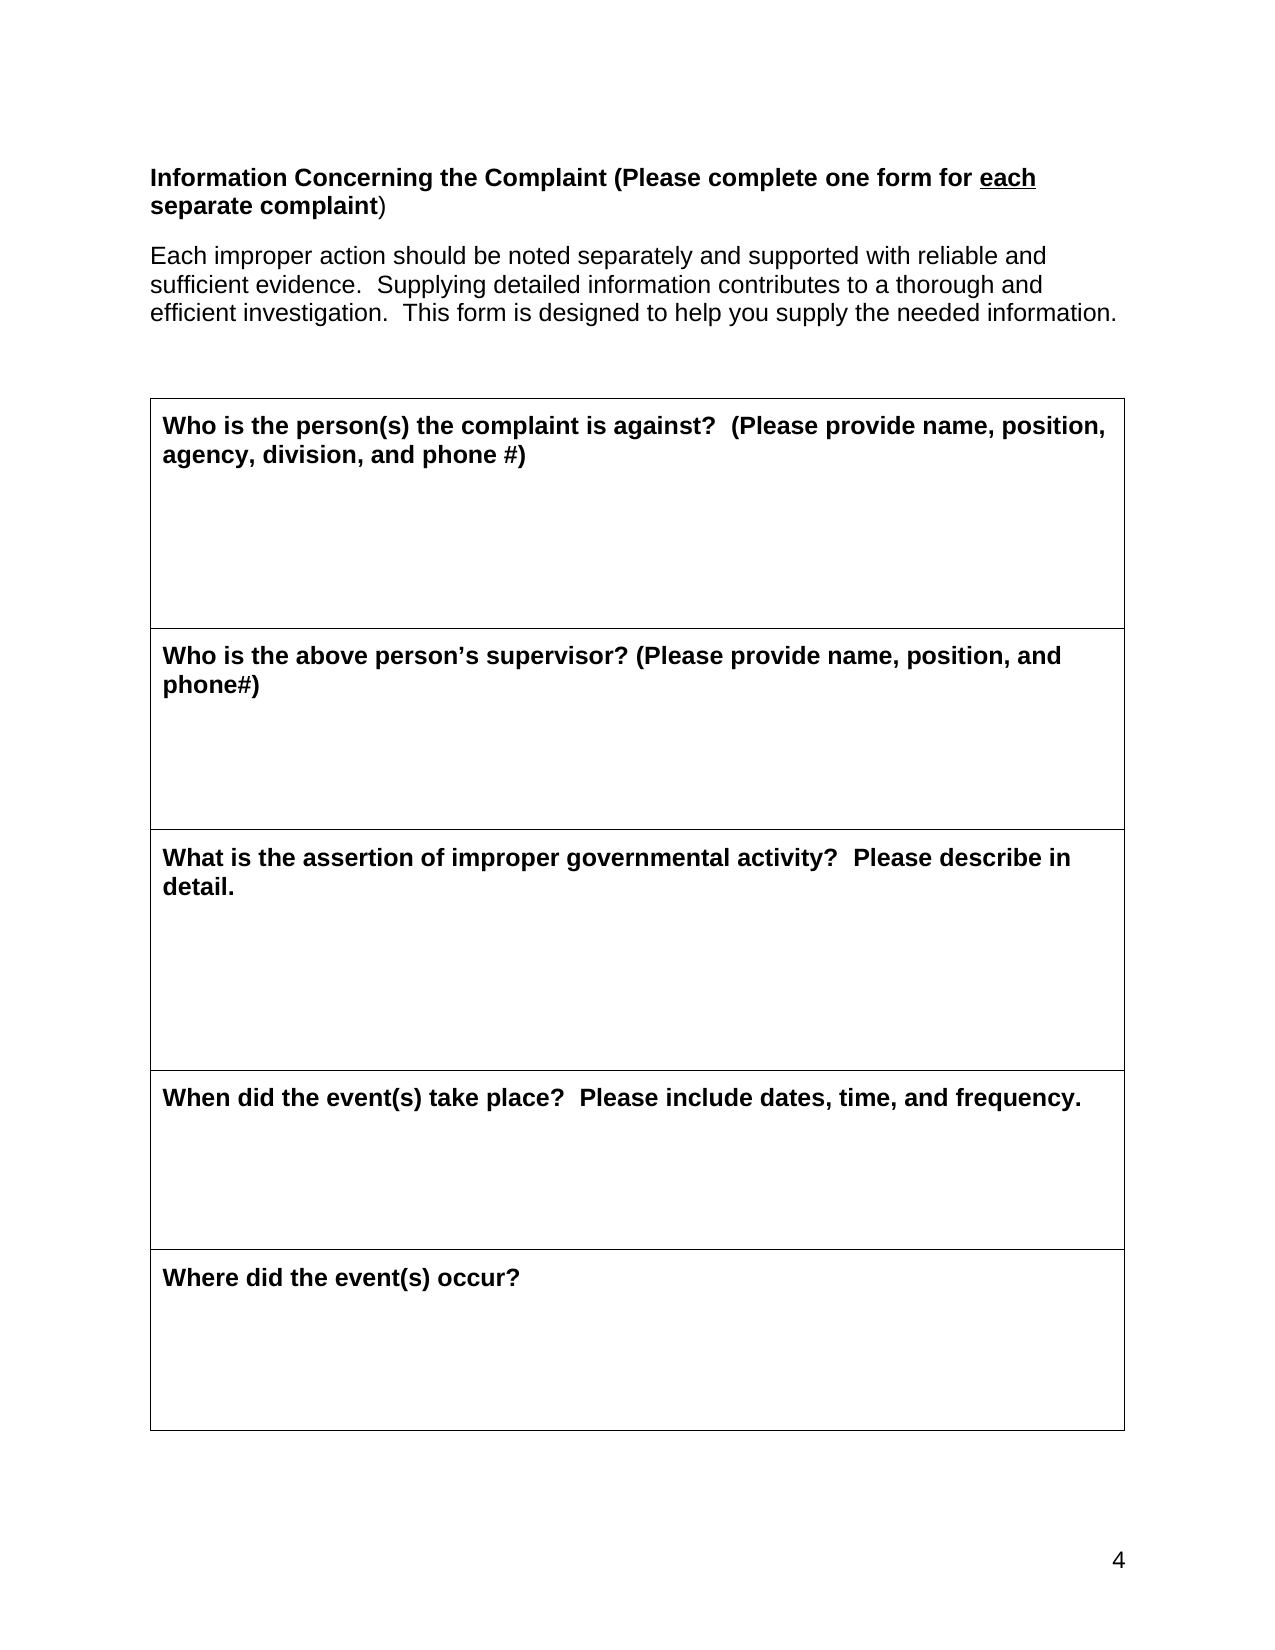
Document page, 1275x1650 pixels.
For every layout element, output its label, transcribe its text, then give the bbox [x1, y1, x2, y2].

table_cell Where did the event(s) occur? [151, 1250, 1124, 1430]
text Information Concerning the Complaint (Please complete one form for each separate complaint) [150, 162, 1125, 220]
table_cell Who is the above person’s supervisor? (Please provide name, position, and phone#) [151, 629, 1124, 829]
table_cell When did the event(s) take place? Please include dates, time, and frequency. [151, 1071, 1124, 1249]
text Each improper action should be noted separately and supported with reliable and sufficient evidence. Supplying detailed information contributes to a thorough and efficient investigation. This form is designed to help you supply the needed information. [150, 241, 1125, 327]
table_header Who is the person(s) the complaint is against? (Please provide name, position, agency, division, and phone #) [151, 399, 1124, 628]
table_cell What is the assertion of improper governmental activity? Please describe in detail. [151, 830, 1124, 1070]
